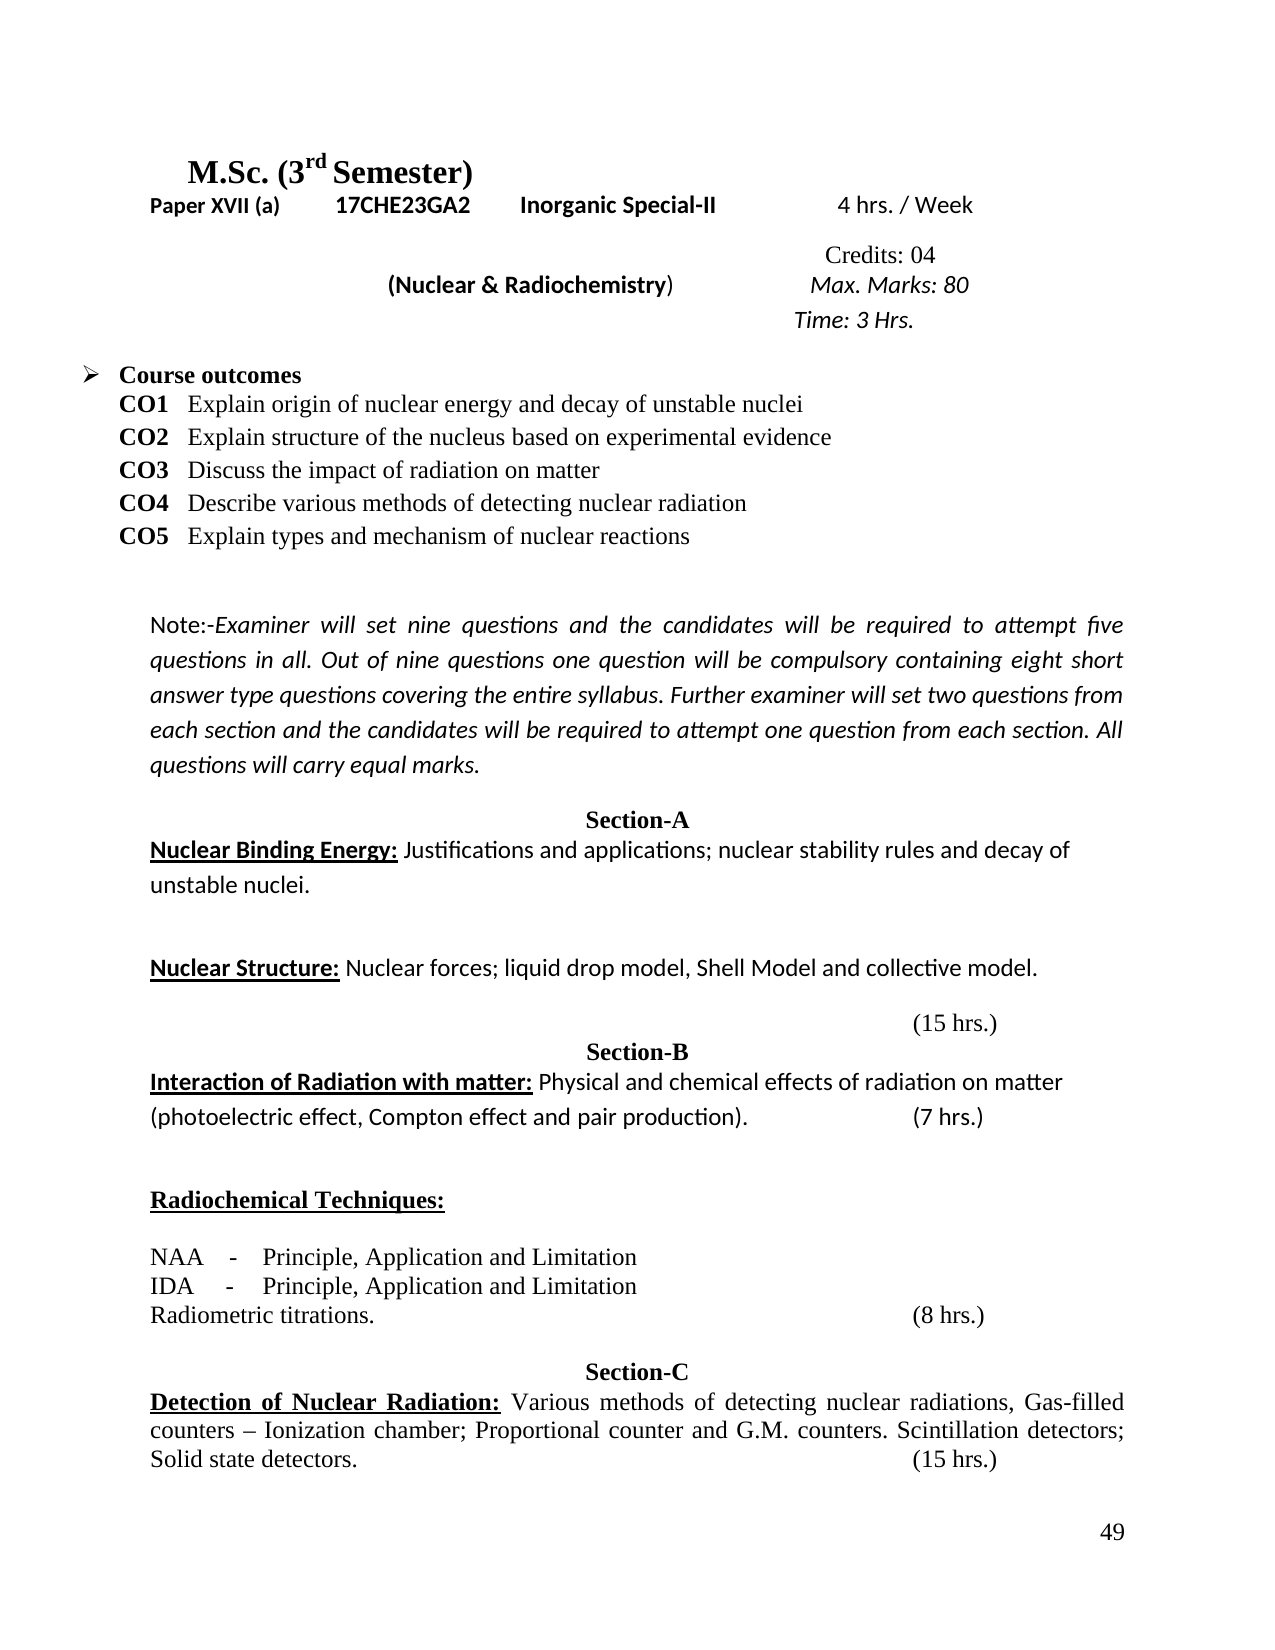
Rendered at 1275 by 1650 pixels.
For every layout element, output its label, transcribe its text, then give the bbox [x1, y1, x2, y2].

subtitle M.Sc. (3rd Semester) [187, 151, 1239, 191]
list Course outcomes [81, 360, 1239, 389]
text CO4 Describe various methods of detecting nuclear radiation [119, 488, 1239, 517]
text Interaction of Radiation with matter: Physical and chemical effects of radiation on matter (photoelectric effect, Compton effect and pair production). (7 hrs.) [150, 1066, 1114, 1131]
text Nuclear Structure: Nuclear forces; liquid drop model, Shell Model and collective model. [150, 952, 1239, 983]
text (15 hrs.) [119, 1008, 997, 1037]
text Detection of Nuclear Radiation: Various methods of detecting nuclear radiations, Gas-filled counters – Ionization chamber; Proportional counter and G.M. counters. Scintillation detectors; Solid state detectors. (15 hrs.) [150, 1387, 1125, 1473]
subtitle Section-A [487, 806, 787, 834]
text Note:-Examiner will set nine questions and the candidates will be required to attempt five questions in all. Out of nine questions one question will be compulsory containing eight short answer type questions covering the entire syllabus. Further examiner will set two questions from each section and the candidates will be required to attempt one question from each section. All questions will carry equal marks. [150, 610, 1125, 780]
text CO2 Explain structure of the nucleus based on experimental evidence [119, 422, 1239, 451]
subtitle Radiochemical Techniques: [150, 1186, 1239, 1214]
text CO5 Explain types and mechanism of nuclear reactions [119, 521, 1239, 549]
subtitle Section-C [585, 1358, 1239, 1387]
subtitle Section-B [586, 1037, 1239, 1066]
text CO1 Explain origin of nuclear energy and decay of unstable nuclei [119, 389, 1239, 417]
text NAA - Principle, Application and Limitation IDA - Principle, Application and Limitation [150, 1242, 639, 1300]
text Radiometric titrations. (8 hrs.) [150, 1300, 1239, 1329]
text CO3 Discuss the impact of radiation on matter [119, 455, 1239, 483]
text (Nuclear & Radiochemistry) Max. Marks: 80 Time: 3 Hrs. [387, 269, 971, 335]
text Paper XVII (a) 17CHE23GA2 Inorganic Special-II 4 hrs. / Week [150, 191, 1239, 219]
text Nuclear Binding Energy: Justifications and applications; nuclear stability rules and decay of unstable nuclei. [150, 834, 1114, 899]
text Credits: 04 [825, 240, 1239, 269]
